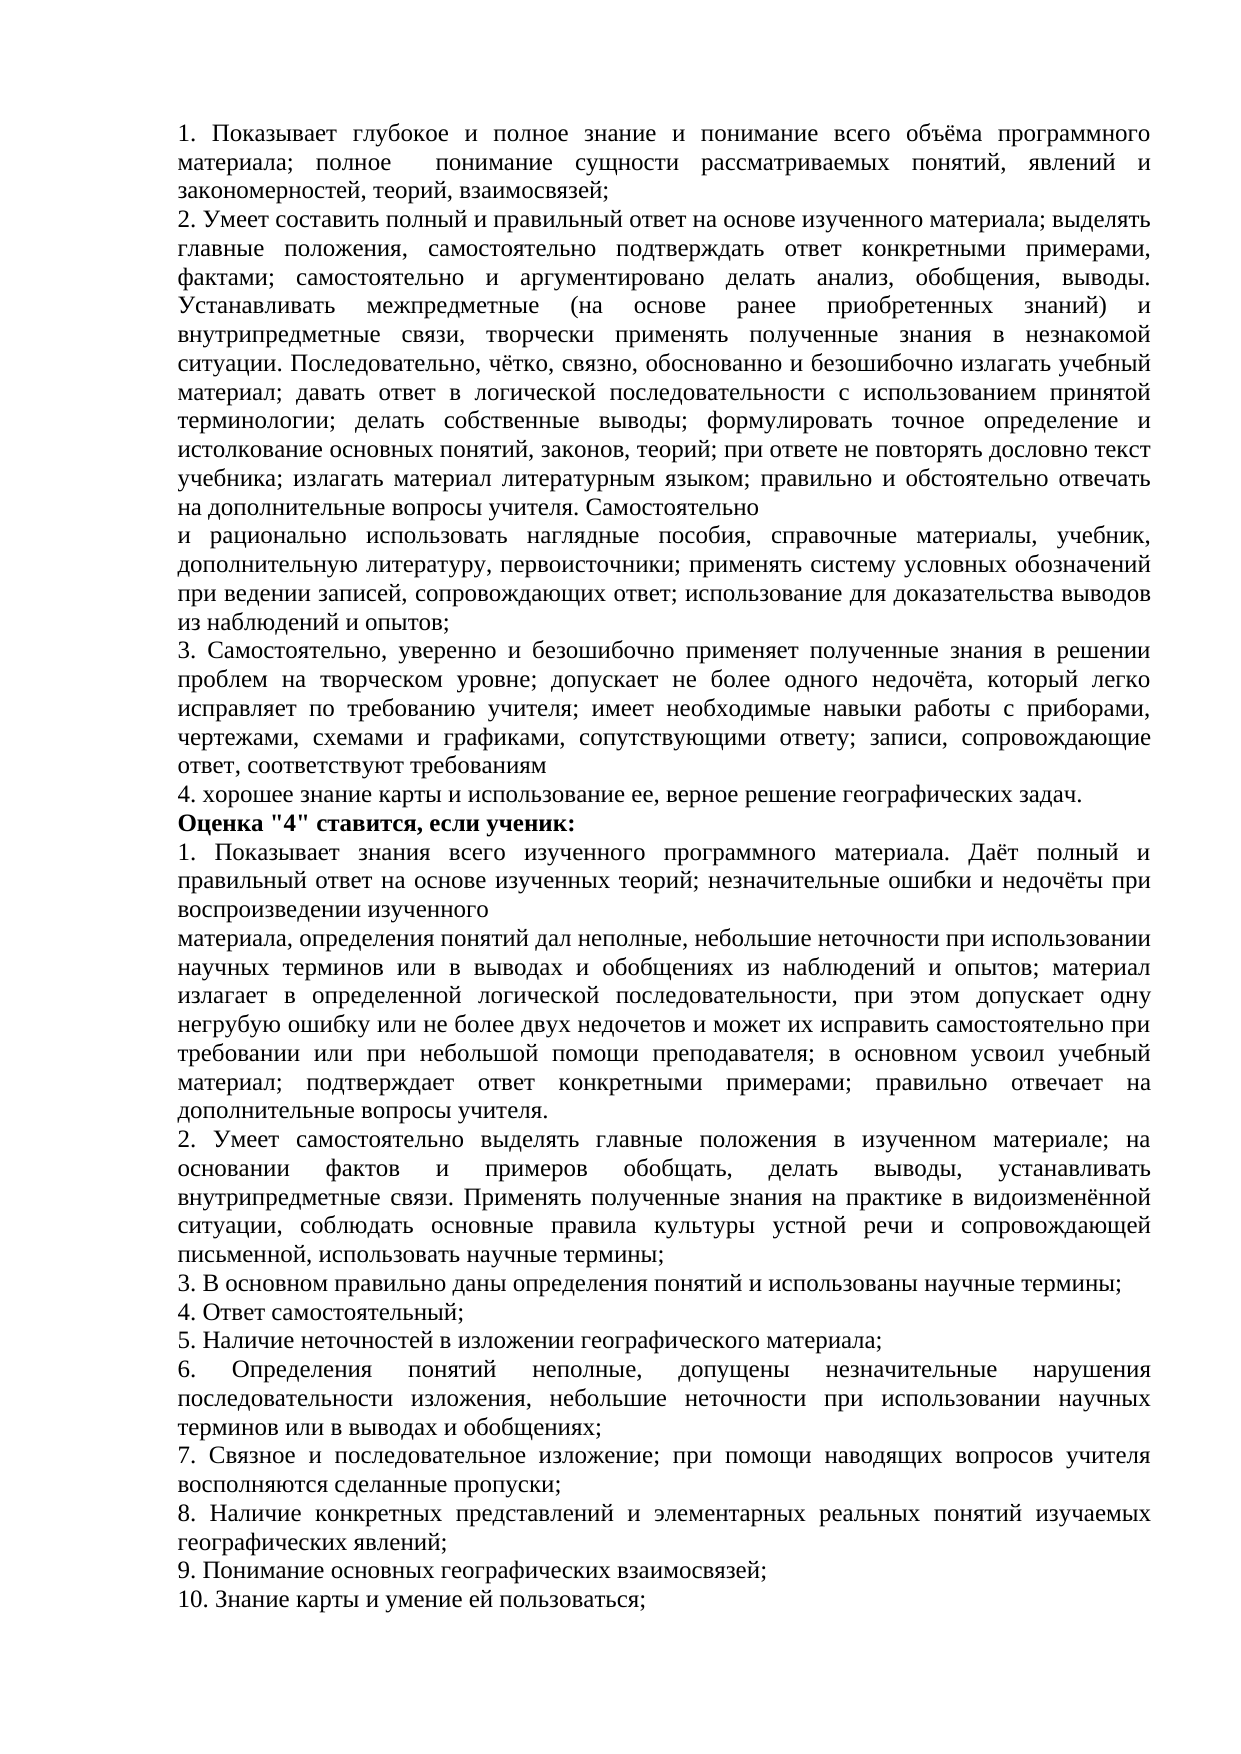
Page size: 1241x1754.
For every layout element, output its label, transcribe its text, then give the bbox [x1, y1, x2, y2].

text 3. Самостоятельно, уверенно и безошибочно применяет полученные знания в решении проблем на творческом уровне; допускает не более одного недочёта, который легко исправляет по требованию учителя; имеет необходимые навыки работы с приборами, чертежами, схемами и графиками, сопутствующими ответу; записи, сопровождающие ответ, соответствуют требованиям [177, 636, 1152, 779]
text 5. Наличие неточностей в изложении географического материала; [177, 1326, 1152, 1354]
text 10. Знание карты и умение ей пользоваться; [177, 1584, 1152, 1613]
text 4. хорошее знание карты и использование ее, верное решение географических задач. [177, 779, 1152, 808]
text Оценка "4" ставится, если ученик: [177, 808, 1152, 837]
text 2. Умеет составить полный и правильный ответ на основе изученного материала; выделять главные положения, самостоятельно подтверждать ответ конкретными примерами, фактами; самостоятельно и аргументировано делать анализ, обобщения, выводы. Устанавливать межпредметные (на основе ранее приобретенных знаний) и внутрипредметные связи, творчески применять полученные знания в незнакомой ситуации. Последовательно, чётко, связно, обоснованно и безошибочно излагать учебный материал; давать ответ в логической последовательности с использованием принятой терминологии; делать собственные выводы; формулировать точное определение и истолкование основных понятий, законов, теорий; при ответе не повторять дословно текст учебника; излагать материал литературным языком; правильно и обстоятельно отвечать на дополнительные вопросы учителя. Самостоятельно [177, 204, 1152, 521]
text и рационально использовать наглядные пособия, справочные материалы, учебник, дополнительную литературу, первоисточники; применять систему условных обозначений при ведении записей, сопровождающих ответ; использование для доказательства выводов из наблюдений и опытов; [177, 521, 1152, 636]
text 6. Определения понятий неполные, допущены незначительные нарушения последовательности изложения, небольшие неточности при использовании научных терминов или в выводах и обобщениях; [177, 1354, 1152, 1441]
text 9. Понимание основных географических взаимосвязей; [177, 1556, 1152, 1584]
text материала, определения понятий дал неполные, небольшие неточности при использовании научных терминов или в выводах и обобщениях из наблюдений и опытов; материал излагает в определенной логической последовательности, при этом допускает одну негрубую ошибку или не более двух недочетов и может их исправить самостоятельно при требовании или при небольшой помощи преподавателя; в основном усвоил учебный материал; подтверждает ответ конкретными примерами; правильно отвечает на дополнительные вопросы учителя. [177, 923, 1152, 1124]
text 7. Связное и последовательное изложение; при помощи наводящих вопросов учителя восполняются сделанные пропуски; [177, 1441, 1152, 1498]
text 4. Ответ самостоятельный; [177, 1297, 1152, 1326]
text 8. Наличие конкретных представлений и элементарных реальных понятий изучаемых географических явлений; [177, 1498, 1152, 1556]
text 2. Умеет самостоятельно выделять главные положения в изученном материале; на основании фактов и примеров обобщать, делать выводы, устанавливать внутрипредметные связи. Применять полученные знания на практике в видоизменённой ситуации, соблюдать основные правила культуры устной речи и сопровождающей письменной, использовать научные термины; [177, 1124, 1152, 1268]
text 1. Показывает глубокое и полное знание и понимание всего объёма программного материала; полное понимание сущности рассматриваемых понятий, явлений и закономерностей, теорий, взаимосвязей; [177, 118, 1152, 204]
text 1. Показывает знания всего изученного программного материала. Даёт полный и правильный ответ на основе изученных теорий; незначительные ошибки и недочёты при воспроизведении изученного [177, 837, 1152, 923]
text 3. В основном правильно даны определения понятий и использованы научные термины; [177, 1268, 1152, 1297]
